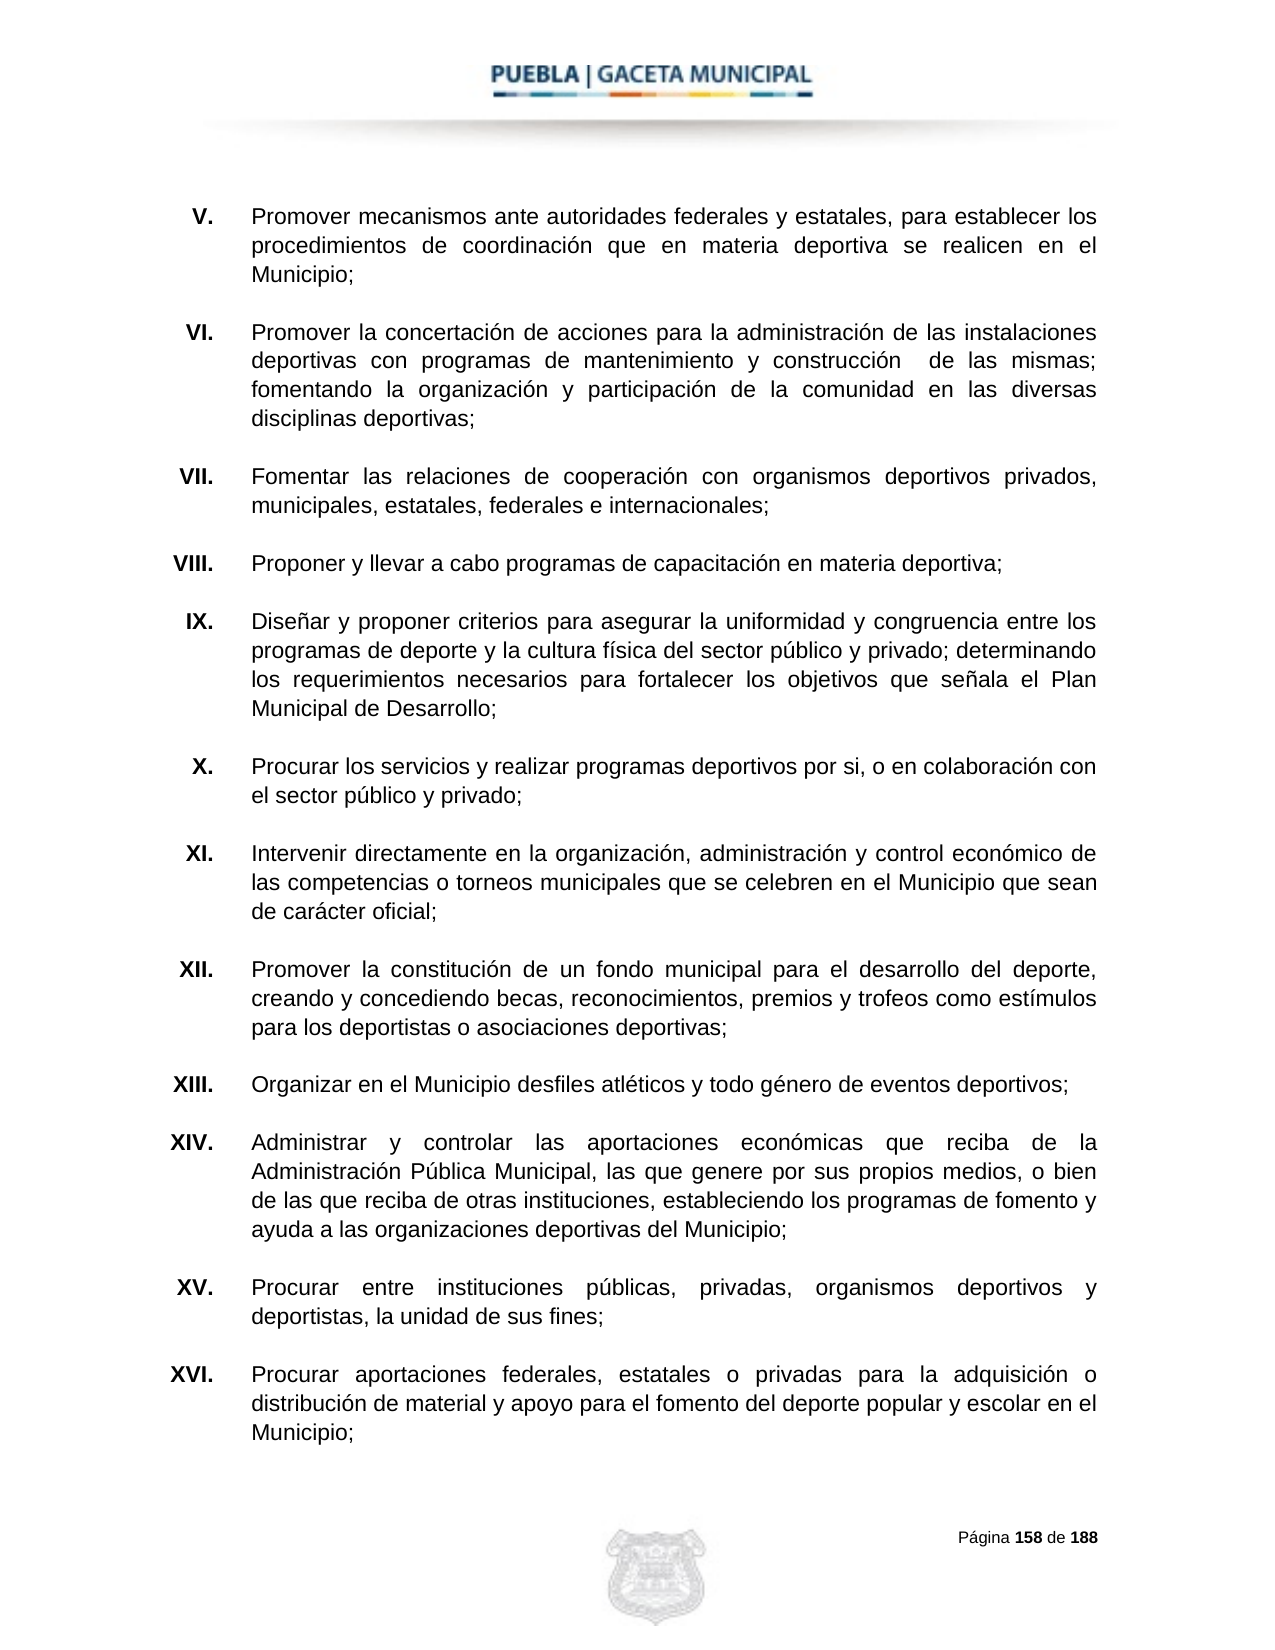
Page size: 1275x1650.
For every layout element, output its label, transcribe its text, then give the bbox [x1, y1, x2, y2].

list Diseñar y proponer criterios para asegurar la uniformidad y congruencia entre los programas de deporte y la cultura física del sector público y privado; determinando los requerimientos necesarios para fortalecer los objetivos que señala el Plan Municipal de Desarrollo; [213, 608, 1098, 721]
list Fomentar las relaciones de cooperación con organismos deportivos privados, municipales, estatales, federales e internacionales; [213, 463, 1098, 519]
list Procurar aportaciones federales, estatales o privadas para la adquisición o distribución de material y apoyo para el fomento del deporte popular y escolar en el Municipio; [213, 1361, 1098, 1445]
list Procurar entre instituciones públicas, privadas, organismos deportivos y deportistas, la unidad de sus fines; [213, 1274, 1098, 1329]
list Administrar y controlar las aportaciones económicas que reciba de la Administración Pública Municipal, las que genere por sus propios medios, o bien de las que reciba de otras instituciones, estableciendo los programas de fomento y ayuda a las organizaciones deportivas del Municipio; [213, 1129, 1098, 1243]
list Promover la constitución de un fondo municipal para el desarrollo del deporte, creando y concediendo becas, reconocimientos, premios y trofeos como estímulos para los deportistas o asociaciones deportivas; [213, 956, 1098, 1040]
list Intervenir directamente en la organización, administración y control económico de las competencias o torneos municipales que se celebren en el Municipio que sean de carácter oficial; [213, 840, 1098, 924]
list Organizar en el Municipio desfiles atléticos y todo género de eventos deportivos; [213, 1071, 1098, 1098]
list Procurar los servicios y realizar programas deportivos por si, o en colaboración con el sector público y privado; [213, 753, 1098, 808]
picture [202, 65, 1120, 1626]
list Promover la concertación de acciones para la administración de las instalaciones deportivas con programas de mantenimiento y construcción de las mismas; fomentando la organización y participación de la comunidad en las diversas disciplinas deportivas; [213, 318, 1098, 432]
list Promover mecanismos ante autoridades federales y estatales, para establecer los procedimientos de coordinación que en materia deportiva se realicen en el Municipio; [213, 203, 1098, 287]
list Proponer y llevar a cabo programas de capacitación en materia deportiva; [213, 550, 1098, 577]
